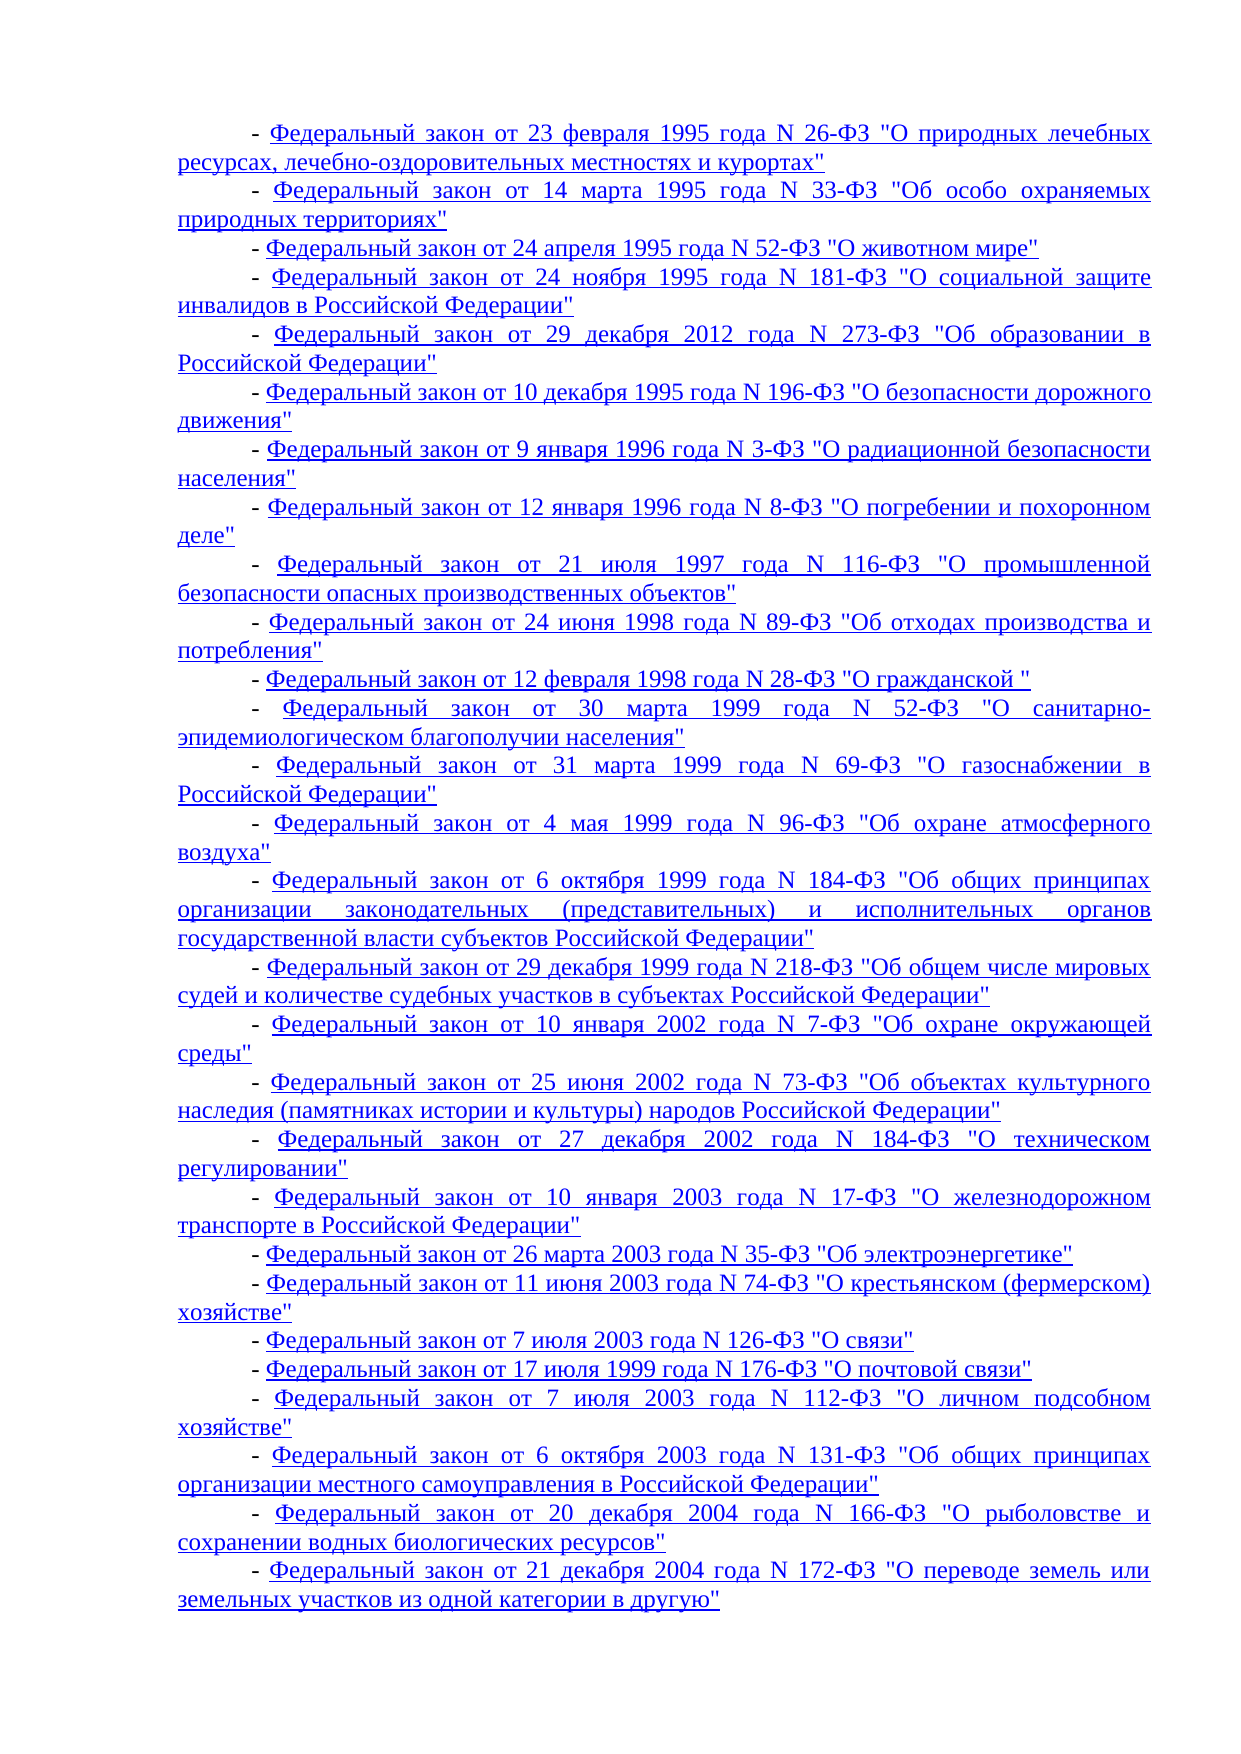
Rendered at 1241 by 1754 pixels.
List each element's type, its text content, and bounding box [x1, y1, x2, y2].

text - Федеральный закон от 17 июля 1999 года N 176-ФЗ "О почтовой связи" [177, 1354, 1152, 1383]
text - Федеральный закон от 25 июня 2002 года N 73-ФЗ "Об объектах культурного наследия (памятниках истории и культуры) народов Российской Федерации" [177, 1067, 1152, 1124]
text - Федеральный закон от 7 июля 2003 года N 126-ФЗ "О связи" [177, 1326, 1152, 1354]
text - Федеральный закон от 6 октября 2003 года N 131-ФЗ "Об общих принципах организации местного самоуправления в Российской Федерации" [177, 1441, 1152, 1498]
text - Федеральный закон от 14 марта 1995 года N 33-ФЗ "Об особо охраняемых природных территориях" [177, 176, 1152, 233]
text - Федеральный закон от 31 марта 1999 года N 69-ФЗ "О газоснабжении в Российской Федерации" [177, 751, 1152, 808]
text - Федеральный закон от 7 июля 2003 года N 112-ФЗ "О личном подсобном хозяйстве" [177, 1383, 1152, 1441]
text - Федеральный закон от 29 декабря 2012 года N 273-ФЗ "Об образовании в Российской Федерации" [177, 319, 1152, 377]
text - Федеральный закон от 24 апреля 1995 года N 52-ФЗ "О животном мире" [177, 233, 1152, 262]
text - Федеральный закон от 6 октября 1999 года N 184-ФЗ "Об общих принципах организации законодательных (представительных) и исполнительных органов государственной власти субъектов Российской Федерации" [177, 866, 1152, 919]
text - Федеральный закон от 21 июля 1997 года N 116-ФЗ "О промышленной безопасности опасных производственных объектов" [177, 549, 1152, 607]
text - Федеральный закон от 24 ноября 1995 года N 181-ФЗ "О социальной защите инвалидов в Российской Федерации" [177, 262, 1152, 319]
text - Федеральный закон от 10 января 2002 года N 7-ФЗ "Об охране окружающей среды" [177, 1009, 1152, 1067]
text - Федеральный закон от 26 марта 2003 года N 35-ФЗ "Об электроэнергетике" [177, 1239, 1152, 1268]
text - Федеральный закон от 12 февраля 1998 года N 28-ФЗ "О гражданской " [177, 664, 1152, 693]
text - Федеральный закон от 20 декабря 2004 года N 166-ФЗ "О рыболовстве и сохранении водных биологических ресурсов" [177, 1498, 1152, 1556]
text - Федеральный закон от 10 декабря 1995 года N 196-ФЗ "О безопасности дорожного движения" [177, 377, 1152, 434]
text - Федеральный закон от 27 декабря 2002 года N 184-ФЗ "О техническом регулировании" [177, 1124, 1152, 1182]
text - Федеральный закон от 4 мая 1999 года N 96-ФЗ "Об охране атмосферного воздуха" [177, 808, 1152, 866]
text - Федеральный закон от 21 декабря 2004 года N 172-ФЗ "О переводе земель или земельных участков из одной категории в другую" [177, 1556, 1152, 1613]
text - Федеральный закон от 29 декабря 1999 года N 218-ФЗ "Об общем числе мировых судей и количестве судебных участков в субъектах Российской Федерации" [177, 952, 1152, 1009]
text - Федеральный закон от 30 марта 1999 года N 52-ФЗ "О санитарно-эпидемиологическом благополучии населения" [177, 693, 1152, 751]
text - Федеральный закон от 11 июня 2003 года N 74-ФЗ "О крестьянском (фермерском) хозяйстве" [177, 1268, 1152, 1326]
text - Федеральный закон от 12 января 1996 года N 8-ФЗ "О погребении и похоронном деле" [177, 492, 1152, 549]
text - Федеральный закон от 9 января 1996 года N 3-ФЗ "О радиационной безопасности населения" [177, 434, 1152, 492]
text - Федеральный закон от 10 января 2003 года N 17-ФЗ "О железнодорожном транспорте в Российской Федерации" [177, 1182, 1152, 1239]
text - Федеральный закон от 6 октября 1999 года N 184-ФЗ "Об общих принципах организации законодательных (представительных) и исполнительных органов государственной власти субъектов Российской Федерации" [177, 920, 1152, 952]
text - Федеральный закон от 24 июня 1998 года N 89-ФЗ "Об отходах производства и потребления" [177, 607, 1152, 664]
text - Федеральный закон от 23 февраля 1995 года N 26-ФЗ "О природных лечебных ресурсах, лечебно-оздоровительных местностях и курортах" [177, 118, 1152, 176]
